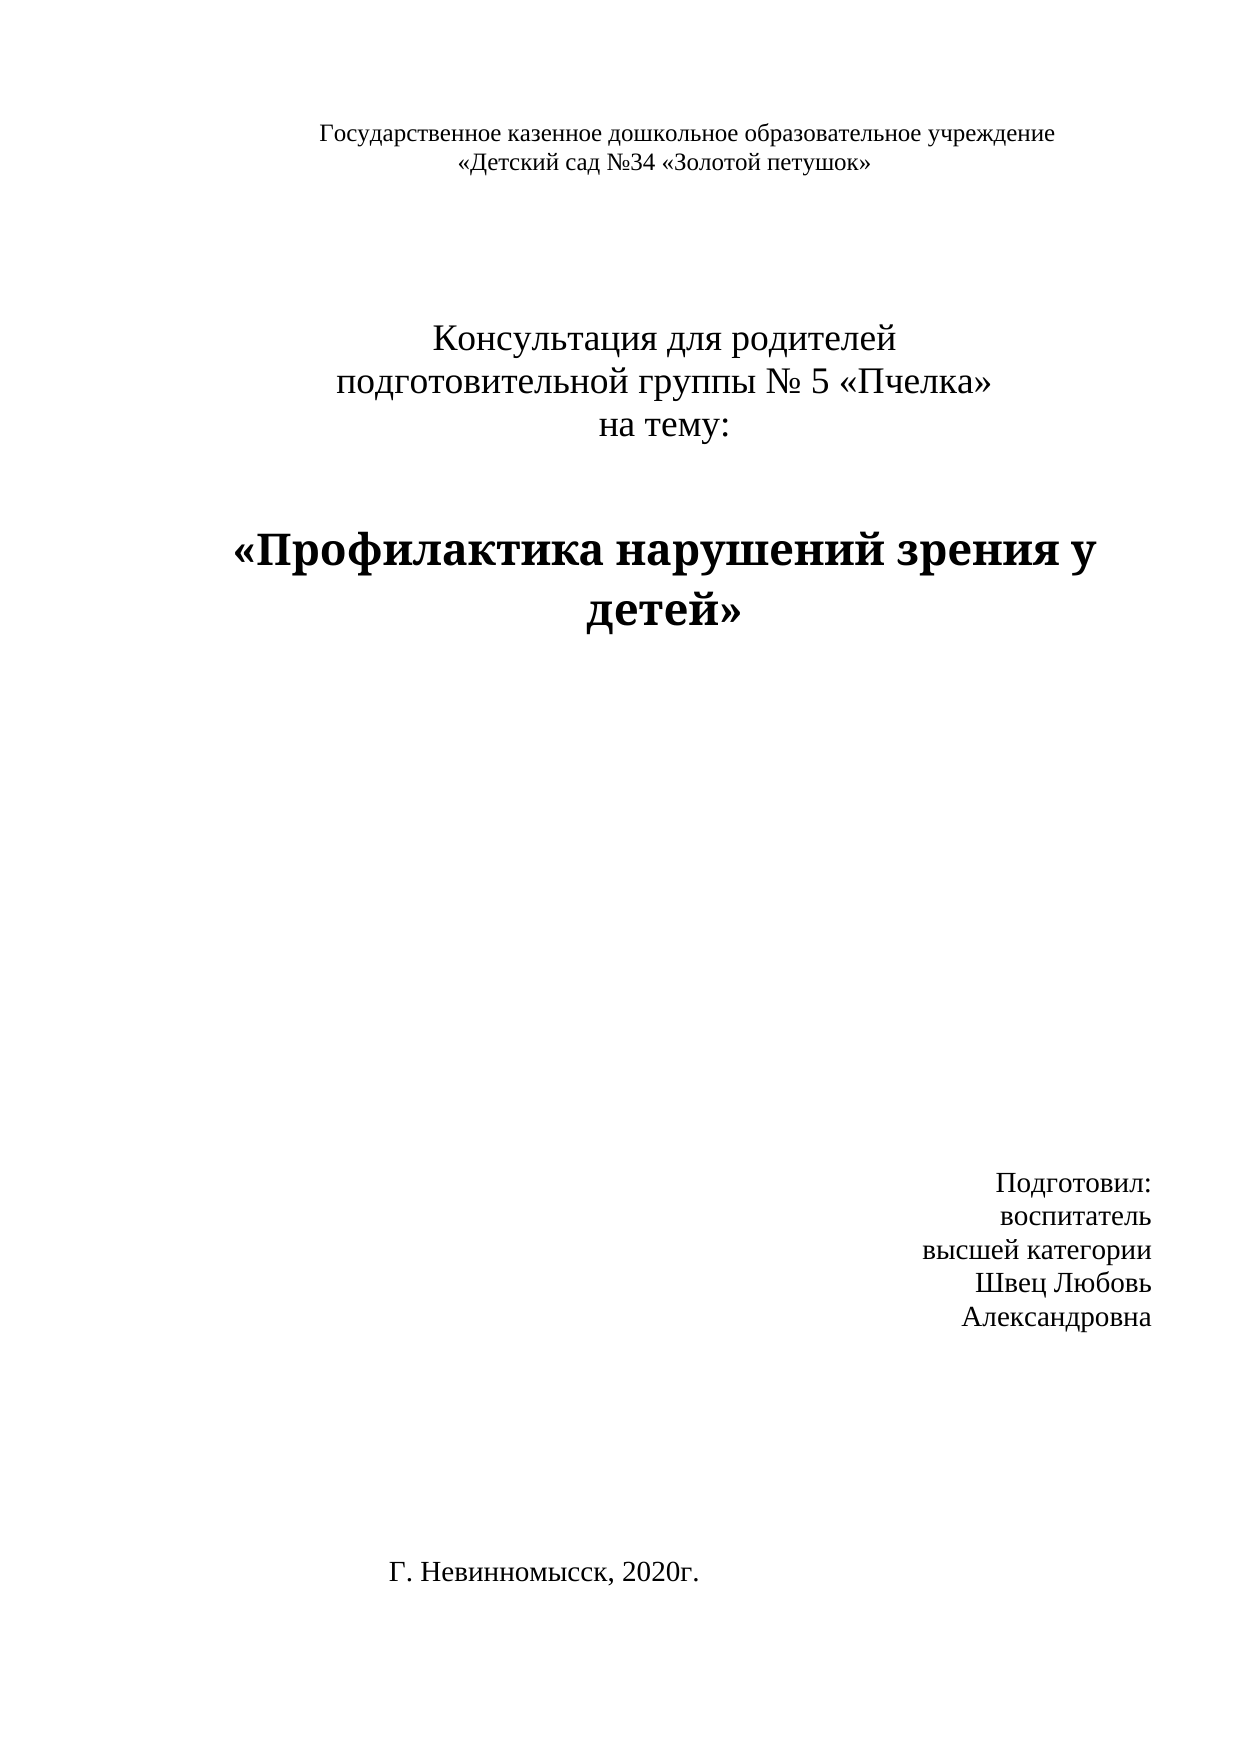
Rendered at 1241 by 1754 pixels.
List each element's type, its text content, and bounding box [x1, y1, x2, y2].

text Консультация для родителей [177, 315, 1152, 358]
text воспитатель [177, 1198, 1152, 1232]
text Г. Невинномысск, 2020г. [177, 1554, 1152, 1588]
text «Детский сад №34 «Золотой петушок» [177, 147, 1152, 176]
text подготовительной группы № 5 «Пчелка» [177, 358, 1152, 402]
text Государственное казенное дошкольное образовательное учреждение [177, 118, 1152, 147]
text Подготовил: [177, 1137, 1152, 1198]
text «Профилактика нарушений зрения у детей» [177, 519, 1152, 638]
text высшей категории [177, 1232, 1152, 1266]
text на тему: [177, 402, 1152, 445]
text Швец Любовь Александровна [177, 1266, 1152, 1333]
